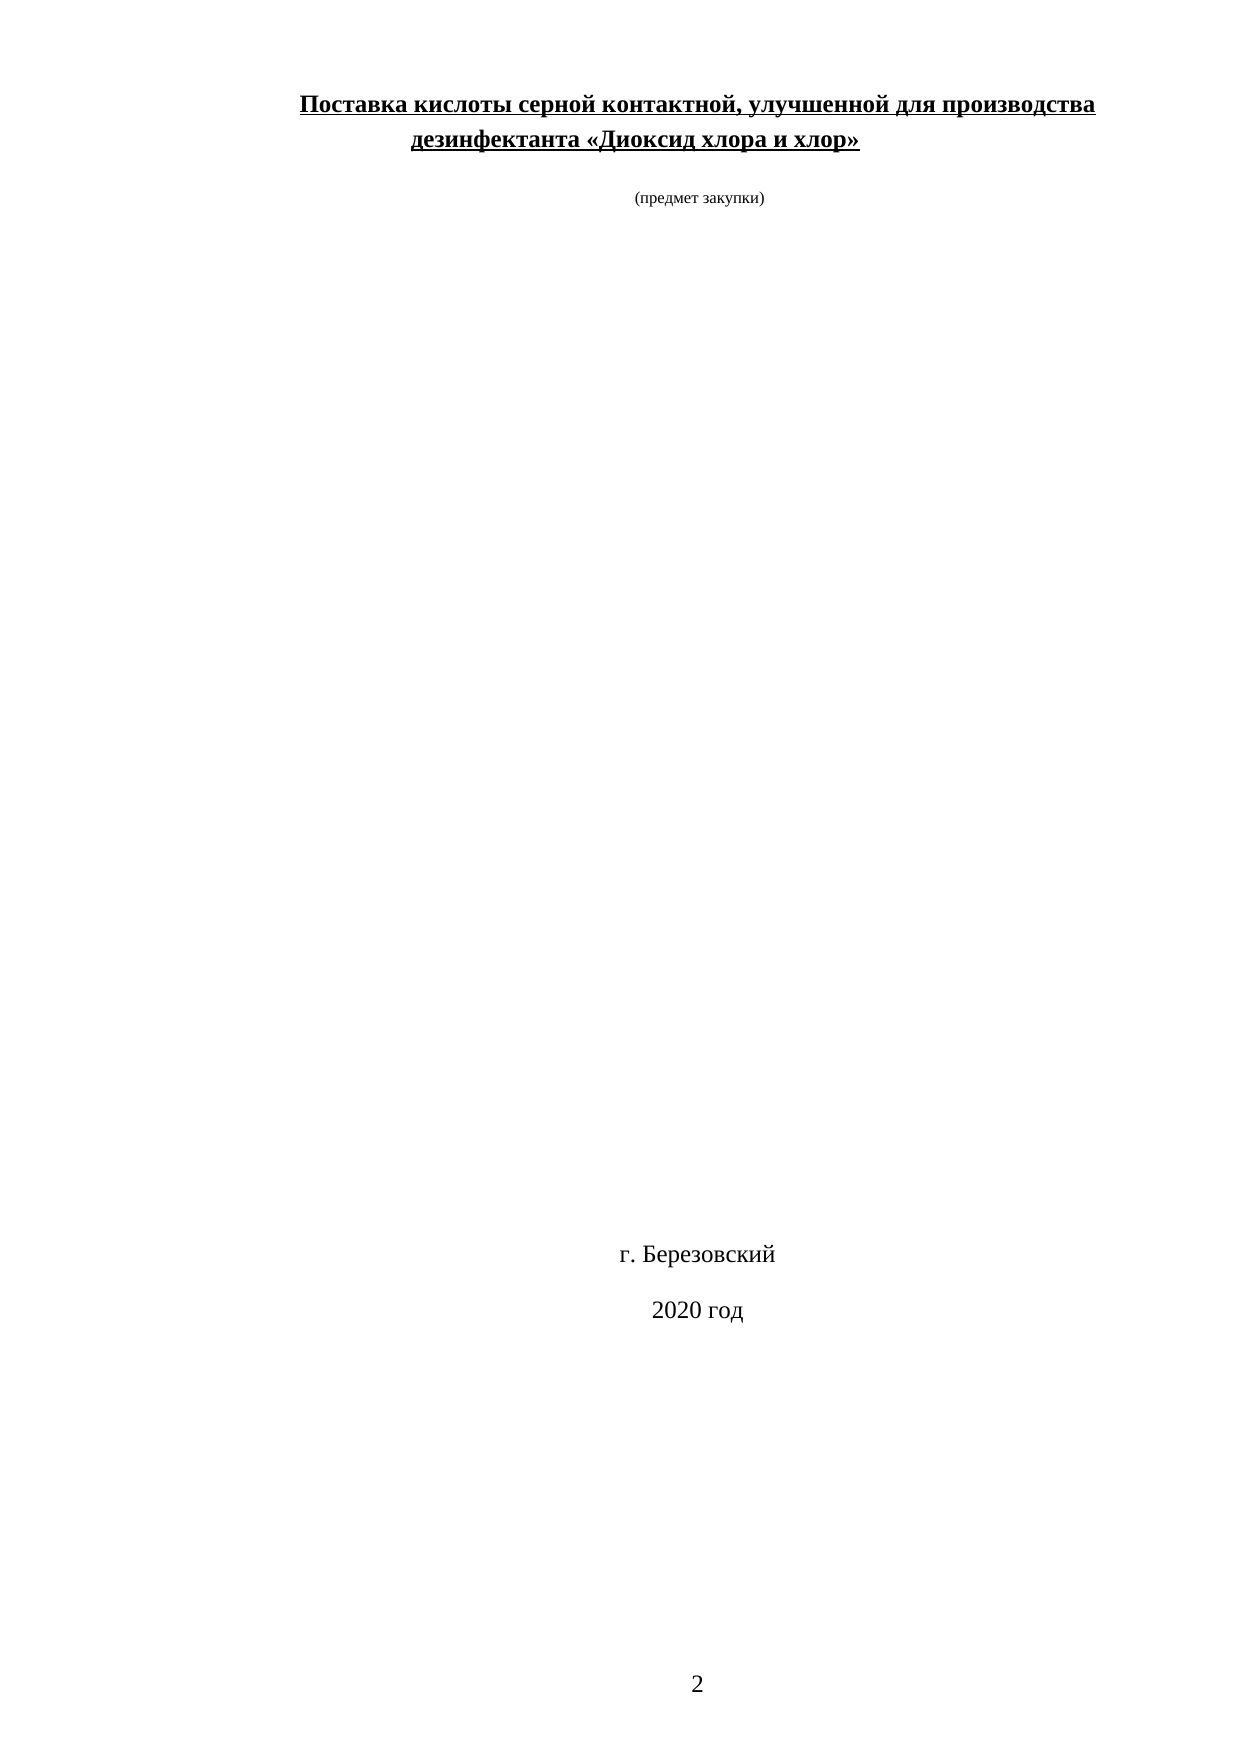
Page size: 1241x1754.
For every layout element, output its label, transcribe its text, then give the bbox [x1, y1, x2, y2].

text (предмет закупки) [103, 188, 1166, 207]
text г. Березовский [103, 1239, 1166, 1268]
text Поставка кислоты серной контактной, улучшенной для производства дезинфектанта «Диоксид хлора и хлор» [103, 89, 1166, 153]
text 2020 год [103, 1295, 1166, 1323]
